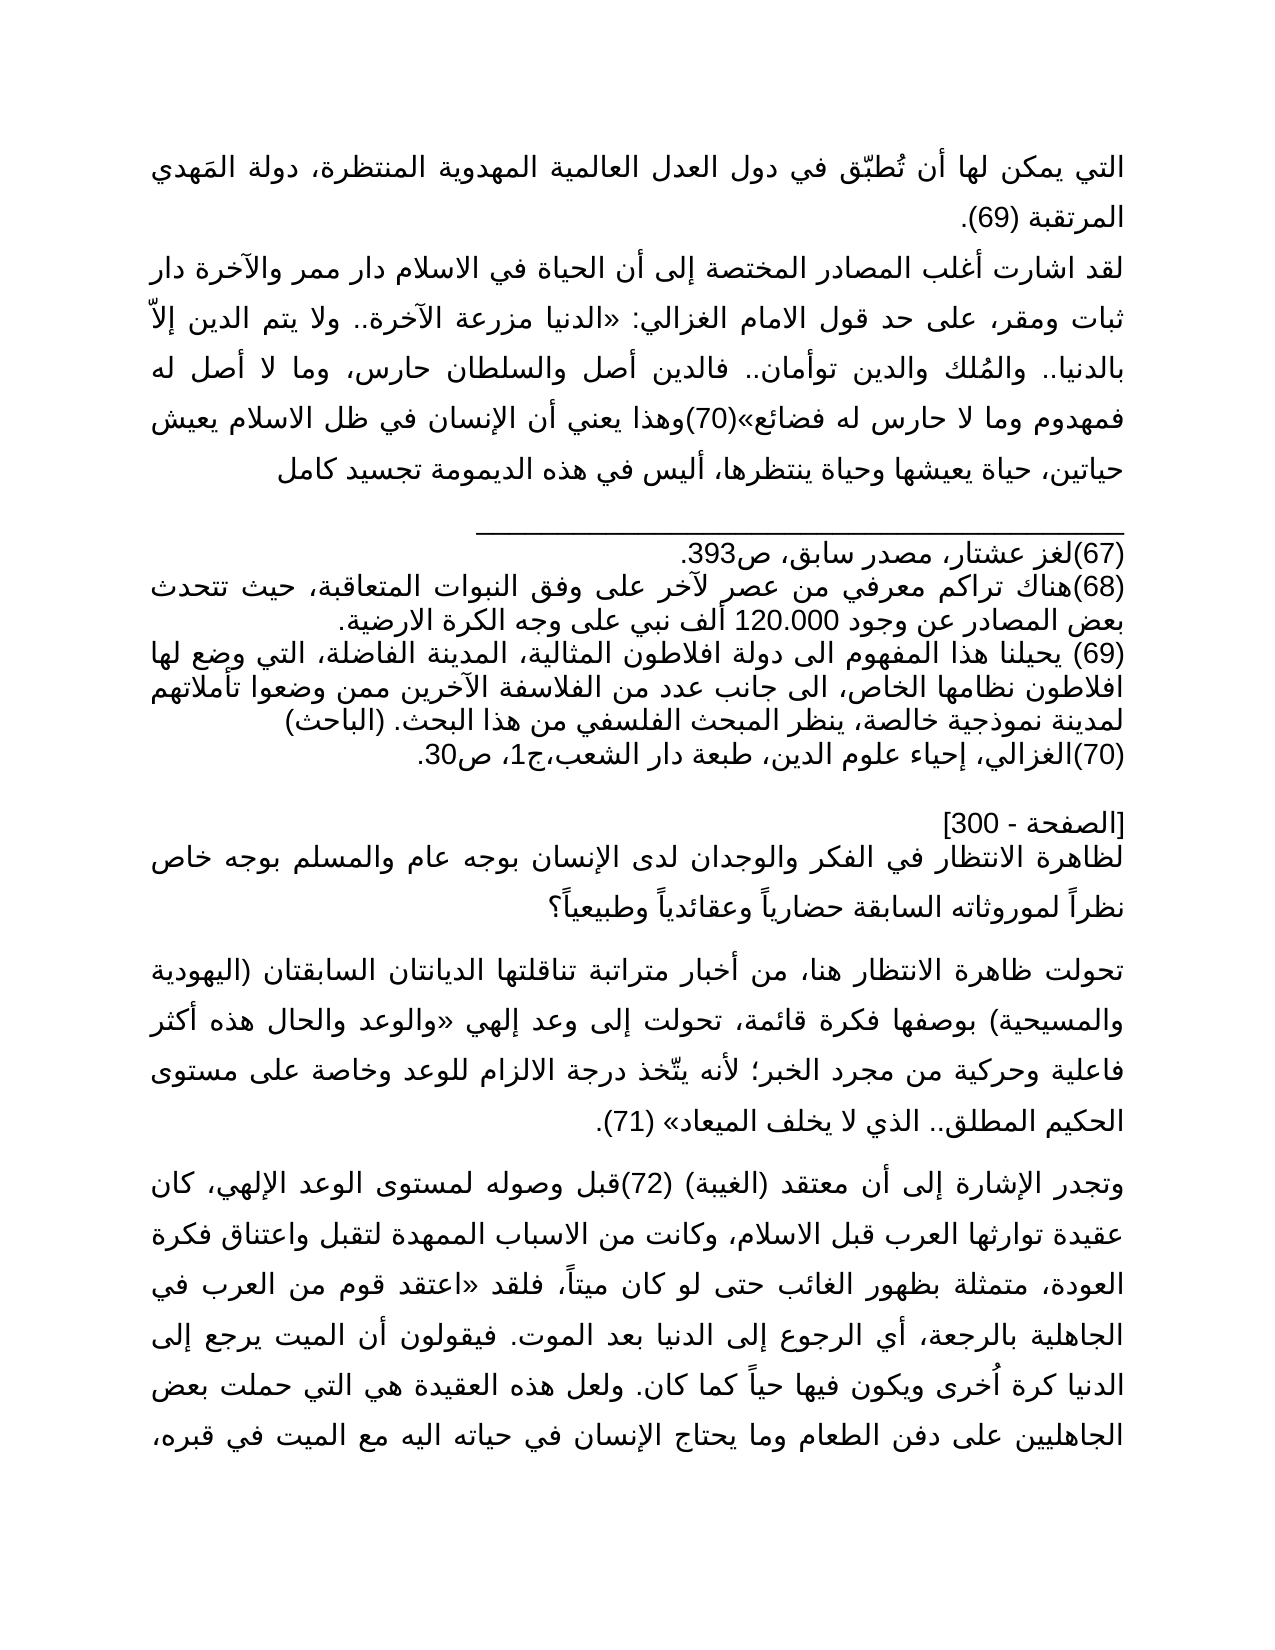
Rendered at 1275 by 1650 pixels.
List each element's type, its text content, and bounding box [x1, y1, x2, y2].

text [150, 1167, 1125, 1452]
text تحولت ظاهرة الانتظار هنا، من أخبار متراتبة تناقلتها الديانتان السابقتان (اليهودية والمسيحية) بوصفها فكرة قائمة، تحولت إلى وعد إلهي «والوعد والحال هذه أكثر فاعلية وحركية من مجرد الخبر؛ لأنه يتّخذ درجة الالزام للوعد وخاصة على مستوى الحكيم المطلق.. الذي لا يخلف الميعاد» (71). [150, 953, 1125, 1137]
text ________________________________________ [150, 502, 1125, 536]
text لظاهرة الانتظار في الفكر والوجدان لدى الإنسان بوجه عام والمسلم بوجه خاص نظراً لموروثاته السابقة حضارياً وعقائدياً وطبيعياً؟ [150, 840, 1125, 923]
text (68)هناك تراكم معرفي من عصر لآخر على وفق النبوات المتعاقبة، حيث تتحدث بعض المصادر عن وجود 120.000 ألف نبي على وجه الكرة الارضية. [150, 569, 1125, 636]
text لقد اشارت أغلب المصادر المختصة إلى أن الحياة في الاسلام دار ممر والآخرة دار ثبات ومقر، على حد قول الامام الغزالي: «الدنيا مزرعة الآخرة.. ولا يتم الدين إلاّ بالدنيا.. والمُلك والدين توأمان.. فالدين أصل والسلطان حارس، وما لا أصل له فمهدوم وما لا حارس له فضائع»(70)وهذا يعني أن الإنسان في ظل الاسلام يعيش حياتين، حياة يعيشها وحياة ينتظرها، أليس في هذه الديمومة تجسيد كامل [150, 251, 1125, 485]
text (67)لغز عشتار، مصدر سابق، ص393. [150, 536, 1125, 569]
text (69) يحيلنا هذا المفهوم الى دولة افلاطون المثالية، المدينة الفاضلة، التي وضع لها افلاطون نظامها الخاص، الى جانب عدد من الفلاسفة الآخرين ممن وضعوا تأملاتهم لمدينة نموذجية خالصة، ينظر المبحث الفلسفي من هذا البحث. (الباحث) [150, 636, 1125, 737]
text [150, 150, 1125, 234]
text (70)الغزالي، إحياء علوم الدين، طبعة دار الشعب،ج1، ص30. [150, 737, 1125, 771]
text [الصفحة - 300] [150, 806, 1125, 840]
